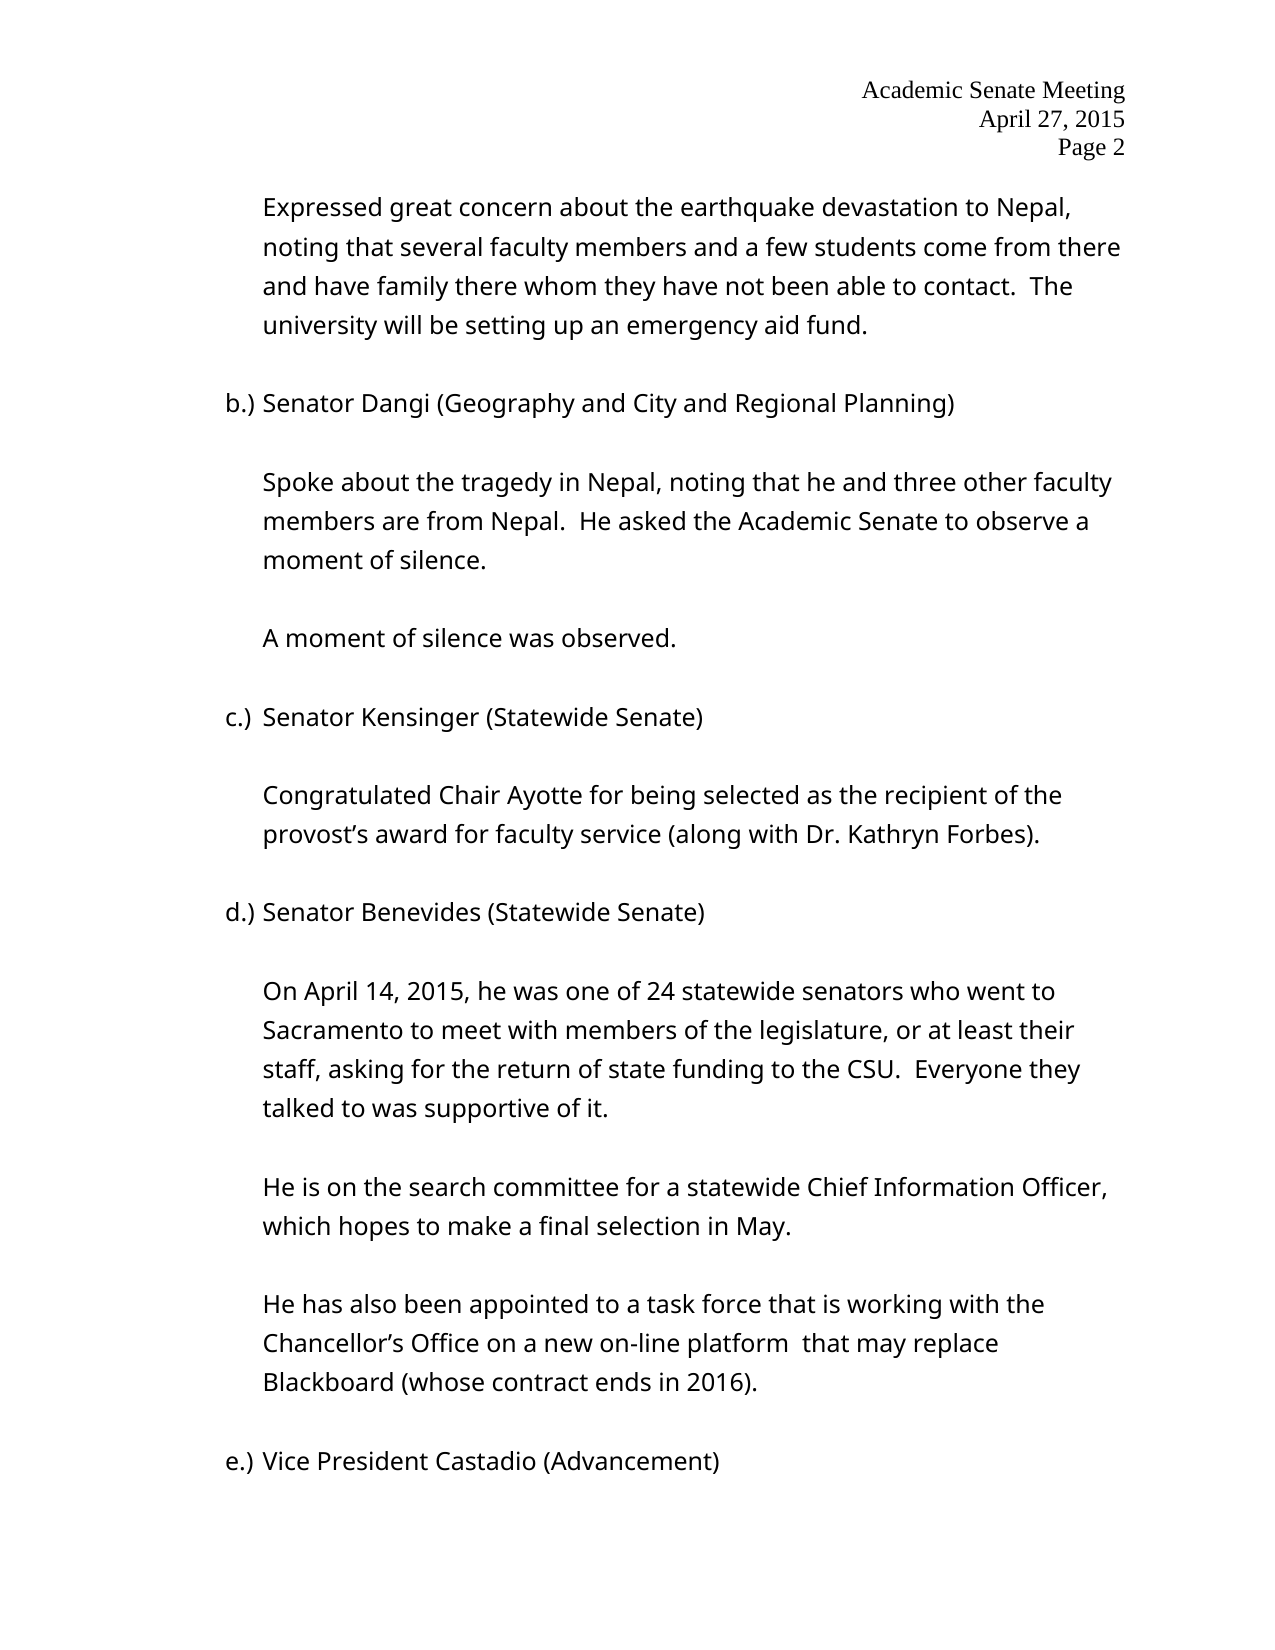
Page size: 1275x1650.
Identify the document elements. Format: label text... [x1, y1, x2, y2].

list A moment of silence was observed. [262, 621, 1125, 655]
list Congratulated Chair Ayotte for being selected as the recipient of the provost’s award for faculty service (along with Dr. Kathryn Forbes). [262, 777, 1125, 851]
list Spoke about the tragedy in Nepal, noting that he and three other faculty members are from Nepal. He asked the Academic Senate to observe a moment of silence. [262, 464, 1125, 577]
list He has also been appointed to a task force that is working with the Chancellor’s Office on a new on-line platform that may replace Blackboard (whose contract ends in 2016). [262, 1287, 1125, 1399]
list Senator Kensinger (Statewide Senate) [225, 699, 1125, 733]
list Senator Benevides (Statewide Senate) [225, 895, 1125, 929]
list He is on the search committee for a statewide Chief Information Officer, which hopes to make a final selection in May. [262, 1169, 1125, 1242]
list Expressed great concern about the earthquake devastation to Nepal, noting that several faculty members and a few students come from there and have family there whom they have not been able to contact. The university will be setting up an emergency aid fund. [262, 190, 1125, 342]
list Vice President Castadio (Advancement) [225, 1443, 1125, 1477]
list Senator Dangi (Geography and City and Regional Planning) [225, 386, 1125, 420]
list On April 14, 2015, he was one of 24 statewide senators who went to Sacramento to meet with members of the legislature, or at least their staff, asking for the return of state funding to the CSU. Everyone they talked to was supportive of it. [262, 973, 1125, 1125]
